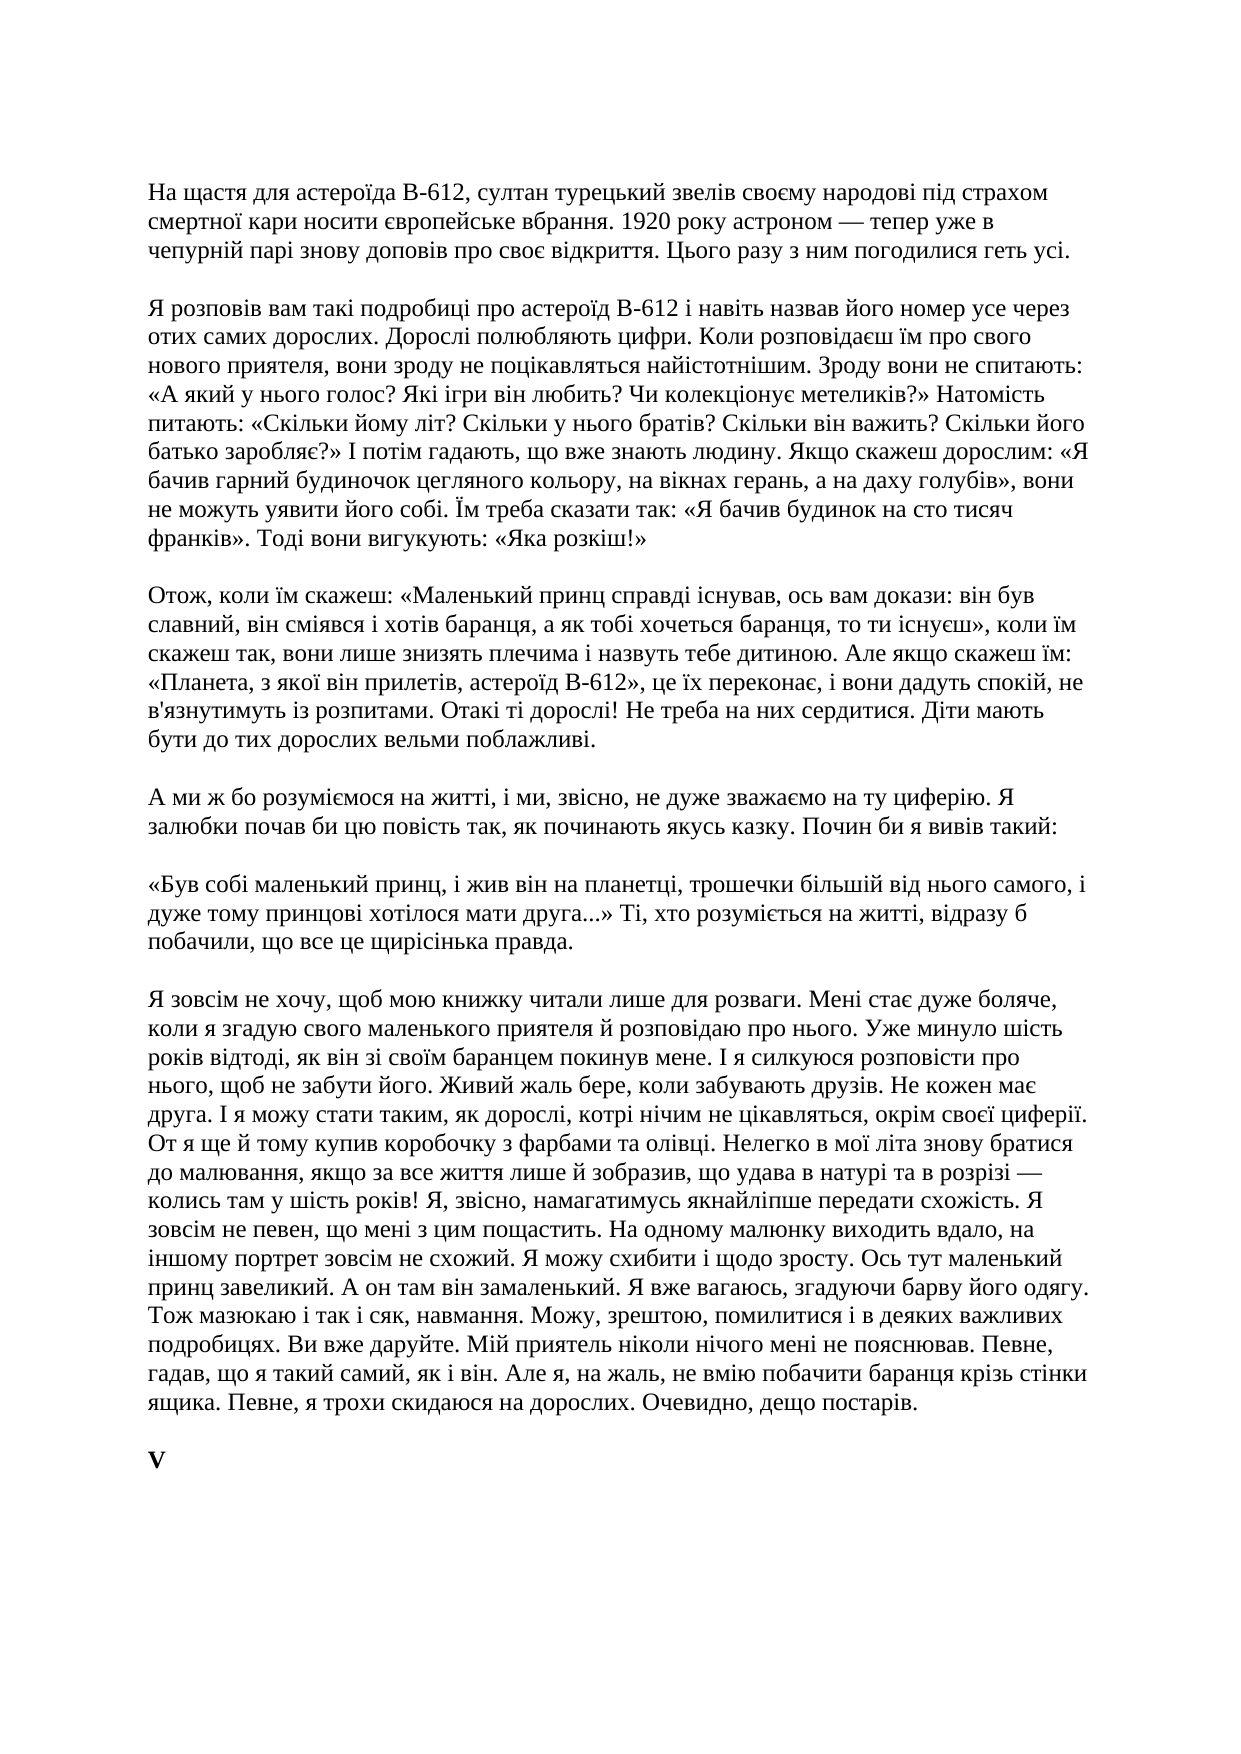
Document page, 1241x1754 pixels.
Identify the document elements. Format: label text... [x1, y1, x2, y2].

text На щастя для астероїда В-612, султан турецький звелів своєму народові під страхом смертної кари носити європейське вбрання. 1920 року астроном — тепер уже в чепурній парі знову доповів про своє відкриття. Цього разу з ним погодилися геть усі. [148, 177, 1092, 263]
text Я розповів вам такі подробиці про астероїд В-612 і навіть назвав його номер усе через отих самих дорослих. Дорослі полюбляють цифри. Коли розповідаєш їм про свого нового приятеля, вони зроду не поцікавляться найістотнішим. Зроду вони не спитають: «А який у нього голос? Які ігри він любить? Чи колекціонує метеликів?» Натомість питають: «Скільки йому літ? Скільки у нього братів? Скільки він важить? Скільки його батько заробляє?» I потім гадають, що вже знають людину. Якщо скажеш дорослим: «Я бачив гарний будиночок цегляного кольору, на вікнах герань, а на даху голубів», вони не можуть уявити його собі. Їм треба сказати так: «Я бачив будинок на сто тисяч франків». Тоді вони вигукують: «Яка розкіш!» [148, 293, 1092, 551]
text V [148, 1445, 1092, 1473]
text «Був собі маленький принц, і жив він на планетці, трошечки більшій від нього самого, і дуже тому принцові хотілося мати друга...» Ті, хто розуміється на житті, відразу б побачили, що все це щирісінька правда. [148, 869, 1092, 955]
text Я зовсім не хочу, щоб мою книжку читали лише для розваги. Мені стає дуже боляче, коли я згадую свого маленького приятеля й розповідаю про нього. Уже минуло шість років відтоді, як він зі своїм баранцем покинув мене. I я силкуюся розповісти про нього, щоб не забути його. Живий жаль бере, коли забувають друзів. Не кожен має друга. I я можу стати таким, як дорослі, котрі нічим не цікавляться, окрім своєї циферії. От я ще й тому купив коробочку з фарбами та олівці. Нелегко в мої літа знову братися до малювання, якщо за все життя лише й зобразив, що удава в натурі та в розрізі — колись там у шість років! Я, звісно, намагатимусь якнайліпше передати схожість. Я зовсім не певен, що мені з цим пощастить. На одному малюнку виходить вдало, на іншому портрет зовсім не схожий. Я можу схибити і щодо зросту. Ось тут маленький принц завеликий. А он там він замаленький. Я вже вагаюсь, згадуючи барву його одягу. Тож мазюкаю і так і сяк, навмання. Можу, зрештою, помилитися і в деяких важливих подробицях. Ви вже даруйте. Мій приятель ніколи нічого мені не пояснював. Певне, гадав, що я такий самий, як і він. Але я, на жаль, не вмію побачити баранця крізь стінки ящика. Певне, я трохи скидаюся на дорослих. Очевидно, дещо постарів. [148, 984, 1092, 1416]
text А ми ж бо розуміємося на житті, і ми, звісно, не дуже зважаємо на ту циферію. Я залюбки почав би цю повість так, як починають якусь казку. Почин би я вивів такий: [148, 782, 1092, 840]
text Отож, коли їм скажеш: «Маленький принц справді існував, ось вам докази: він був славний, він сміявся і хотів баранця, а як тобі хочеться баранця, то ти існуєш», коли їм скажеш так, вони лише знизять плечима і назвуть тебе дитиною. Але якщо скажеш їм: «Планета, з якої він прилетів, астероїд В-612», це їх переконає, і вони дадуть спокій, не в'язнутимуть із розпитами. Отакі ті дорослі! Не треба на них сердитися. Діти мають бути до тих дорослих вельми поблажливі. [148, 581, 1092, 753]
